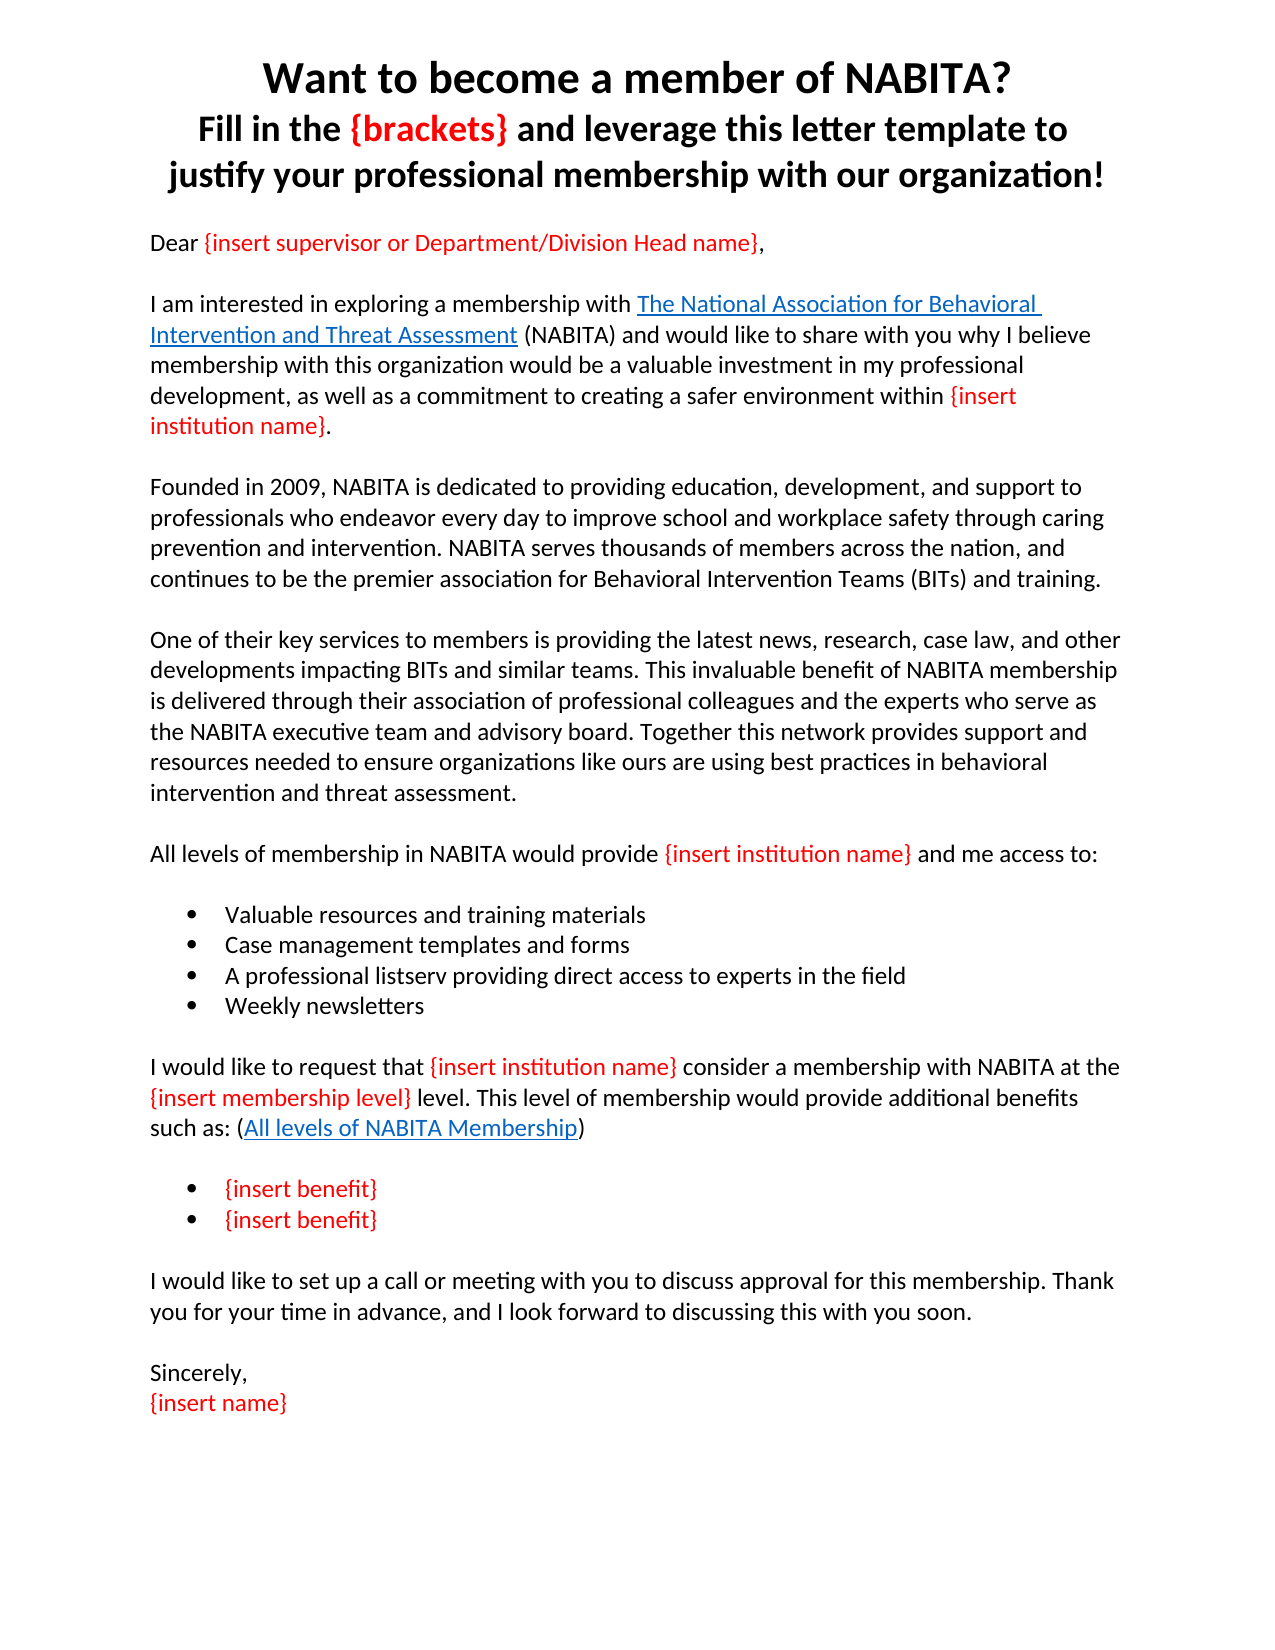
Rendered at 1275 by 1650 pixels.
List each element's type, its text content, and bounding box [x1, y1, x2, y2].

list Valuable resources and training materials [187, 899, 1125, 929]
text I would like to set up a call or meeting with you to discuss approval for this membership. Thank you for your time in advance, and I look forward to discussing this with you soon. [150, 1265, 1125, 1326]
list Weekly newsletters [187, 990, 1125, 1021]
list {insert benefit} [187, 1204, 1125, 1234]
text One of their key services to members is providing the latest news, research, case law, and other developments impacting BITs and similar teams. This invaluable benefit of NABITA membership is delivered through their association of professional colleagues and the experts who serve as the NABITA executive team and advisory board. Together this network provides support and resources needed to ensure organizations like ours are using best practices in behavioral intervention and threat assessment. [150, 624, 1125, 807]
text Dear {insert supervisor or Department/Division Head name}, [150, 227, 1125, 258]
list A professional listserv providing direct access to experts in the field [187, 960, 1125, 990]
text {insert name} [150, 1387, 1125, 1418]
text I would like to request that {insert institution name} consider a membership with NABITA at the {insert membership level} level. This level of membership would provide additional benefits such as: (All levels of NABITA Membership) [150, 1051, 1125, 1143]
text Fill in the {brackets} and leverage this letter template to justify your professional membership with our organization! [150, 105, 1125, 197]
text Want to become a member of NABITA? [150, 49, 1125, 105]
list {insert benefit} [187, 1173, 1125, 1204]
text I am interested in exploring a membership with The National Association for Behavioral Intervention and Threat Assessment (NABITA) and would like to share with you why I believe membership with this organization would be a valuable investment in my professional development, as well as a commitment to creating a safer environment within {insert institution name}. [150, 288, 1125, 441]
list Case management templates and forms [187, 929, 1125, 960]
text All levels of membership in NABITA would provide {insert institution name} and me access to: [150, 838, 1125, 868]
text Sincerely, [150, 1357, 1125, 1387]
text Founded in 2009, NABITA is dedicated to providing education, development, and support to professionals who endeavor every day to improve school and workplace safety through caring prevention and intervention. NABITA serves thousands of members across the nation, and continues to be the premier association for Behavioral Intervention Teams (BITs) and training. [150, 472, 1125, 594]
